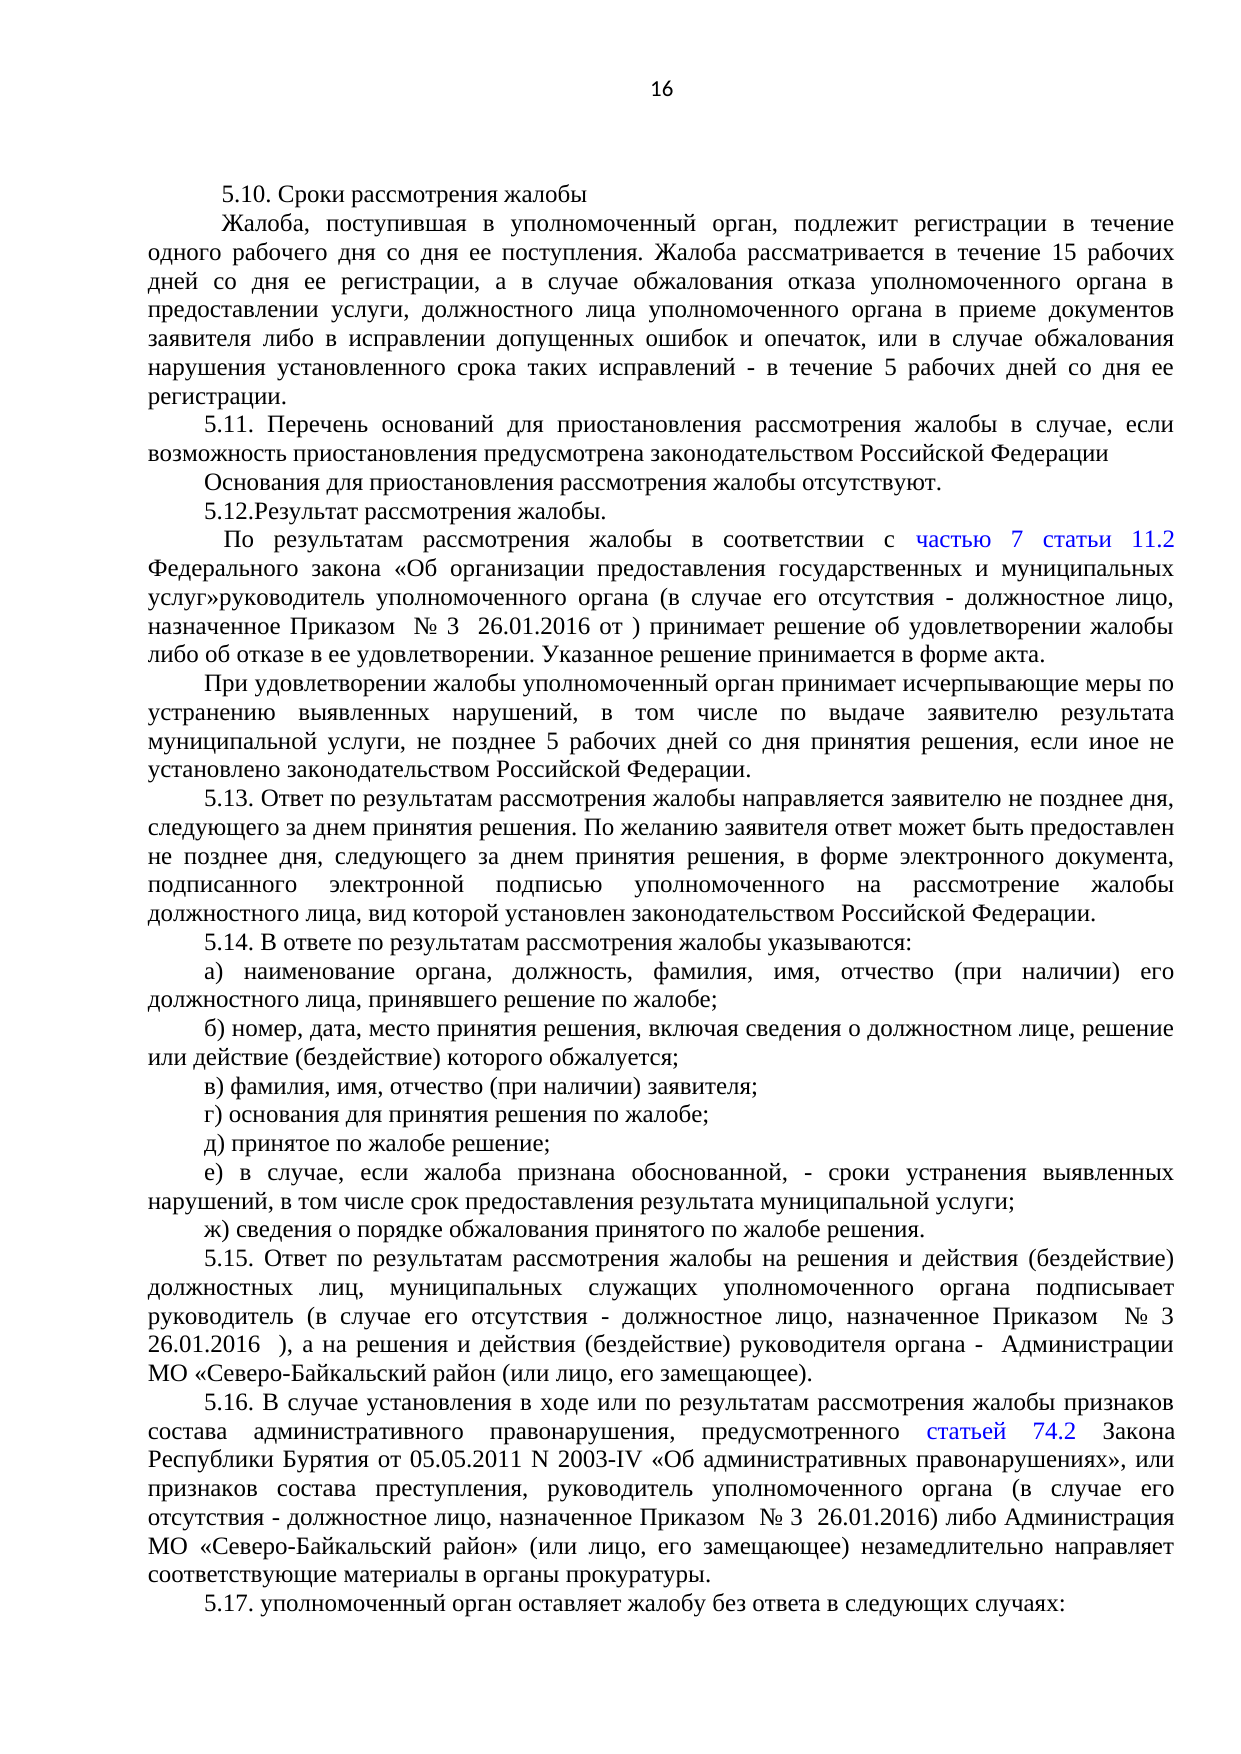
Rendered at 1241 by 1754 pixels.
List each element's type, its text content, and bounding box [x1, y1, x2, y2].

text в) фамилия, имя, отчество (при наличии) заявителя; [148, 1071, 1175, 1099]
text Жалоба, поступившая в уполномоченный орган, подлежит регистрации в течение одного рабочего дня со дня ее поступления. Жалоба рассматривается в течение 15 рабочих дней со дня ее регистрации, а в случае обжалования отказа уполномоченного органа в предоставлении услуги, должностного лица уполномоченного органа в приеме документов заявителя либо в исправлении допущенных ошибок и опечаток, или в случае обжалования нарушения установленного срока таких исправлений - в течение 5 рабочих дней со дня ее регистрации. [148, 208, 1175, 409]
text г) основания для принятия решения по жалобе; [148, 1099, 1175, 1128]
text При удовлетворении жалобы уполномоченный орган принимает исчерпывающие меры по устранению выявленных нарушений, в том числе по выдаче заявителю результата муниципальной услуги, не позднее 5 рабочих дней со дня принятия решения, если иное не установлено законодательством Российской Федерации. [148, 668, 1175, 783]
text ж) сведения о порядке обжалования принятого по жалобе решения. [148, 1214, 1175, 1243]
text Основания для приостановления рассмотрения жалобы отсутствуют. [148, 467, 1175, 496]
text 5.10. Сроки рассмотрения жалобы [148, 179, 1175, 208]
text б) номер, дата, место принятия решения, включая сведения о должностном лице, решение или действие (бездействие) которого обжалуется; [148, 1013, 1175, 1071]
text 5.11. Перечень оснований для приостановления рассмотрения жалобы в случае, если возможность приостановления предусмотрена законодательством Российской Федерации [148, 409, 1175, 467]
text По результатам рассмотрения жалобы в соответствии с частью 7 статьи 11.2 Федерального закона «Об организации предоставления государственных и муниципальных услуг»руководитель уполномоченного органа (в случае его отсутствия - должностное лицо, назначенное Приказом № 3 26.01.2016 от ) принимает решение об удовлетворении жалобы либо об отказе в ее удовлетворении. Указанное решение принимается в форме акта. [148, 524, 1175, 668]
text а) наименование органа, должность, фамилия, имя, отчество (при наличии) его должностного лица, принявшего решение по жалобе; [148, 956, 1175, 1013]
text 5.13. Ответ по результатам рассмотрения жалобы направляется заявителю не позднее дня, следующего за днем принятия решения. По желанию заявителя ответ может быть предоставлен не позднее дня, следующего за днем принятия решения, в форме электронного документа, подписанного электронной подписью уполномоченного на рассмотрение жалобы должностного лица, вид которой установлен законодательством Российской Федерации. [148, 783, 1175, 927]
text 5.15. Ответ по результатам рассмотрения жалобы на решения и действия (бездействие) должностных лиц, муниципальных служащих уполномоченного органа подписывает руководитель (в случае его отсутствия - должностное лицо, назначенное Приказом № 3 26.01.2016 ), а на решения и действия (бездействие) руководителя органа - Администрации МО «Северо-Байкальский район (или лицо, его замещающее). [148, 1243, 1175, 1387]
text д) принятое по жалобе решение; [148, 1128, 1175, 1157]
text 5.16. В случае установления в ходе или по результатам рассмотрения жалобы признаков состава административного правонарушения, предусмотренного статьей 74.2 Закона Республики Бурятия от 05.05.2011 N 2003-IV «Об административных правонарушениях», или признаков состава преступления, руководитель уполномоченного органа (в случае его отсутствия - должностное лицо, назначенное Приказом № 3 26.01.2016) либо Администрация МО «Северо-Байкальский район» (или лицо, его замещающее) незамедлительно направляет соответствующие материалы в органы прокуратуры. [148, 1387, 1175, 1588]
text 5.12.Результат рассмотрения жалобы. [148, 496, 1175, 524]
text 5.17. уполномоченный орган оставляет жалобу без ответа в следующих случаях: [148, 1588, 1175, 1617]
text 5.14. В ответе по результатам рассмотрения жалобы указываются: [148, 927, 1175, 956]
text е) в случае, если жалоба признана обоснованной, - сроки устранения выявленных нарушений, в том числе срок предоставления результата муниципальной услуги; [148, 1157, 1175, 1214]
